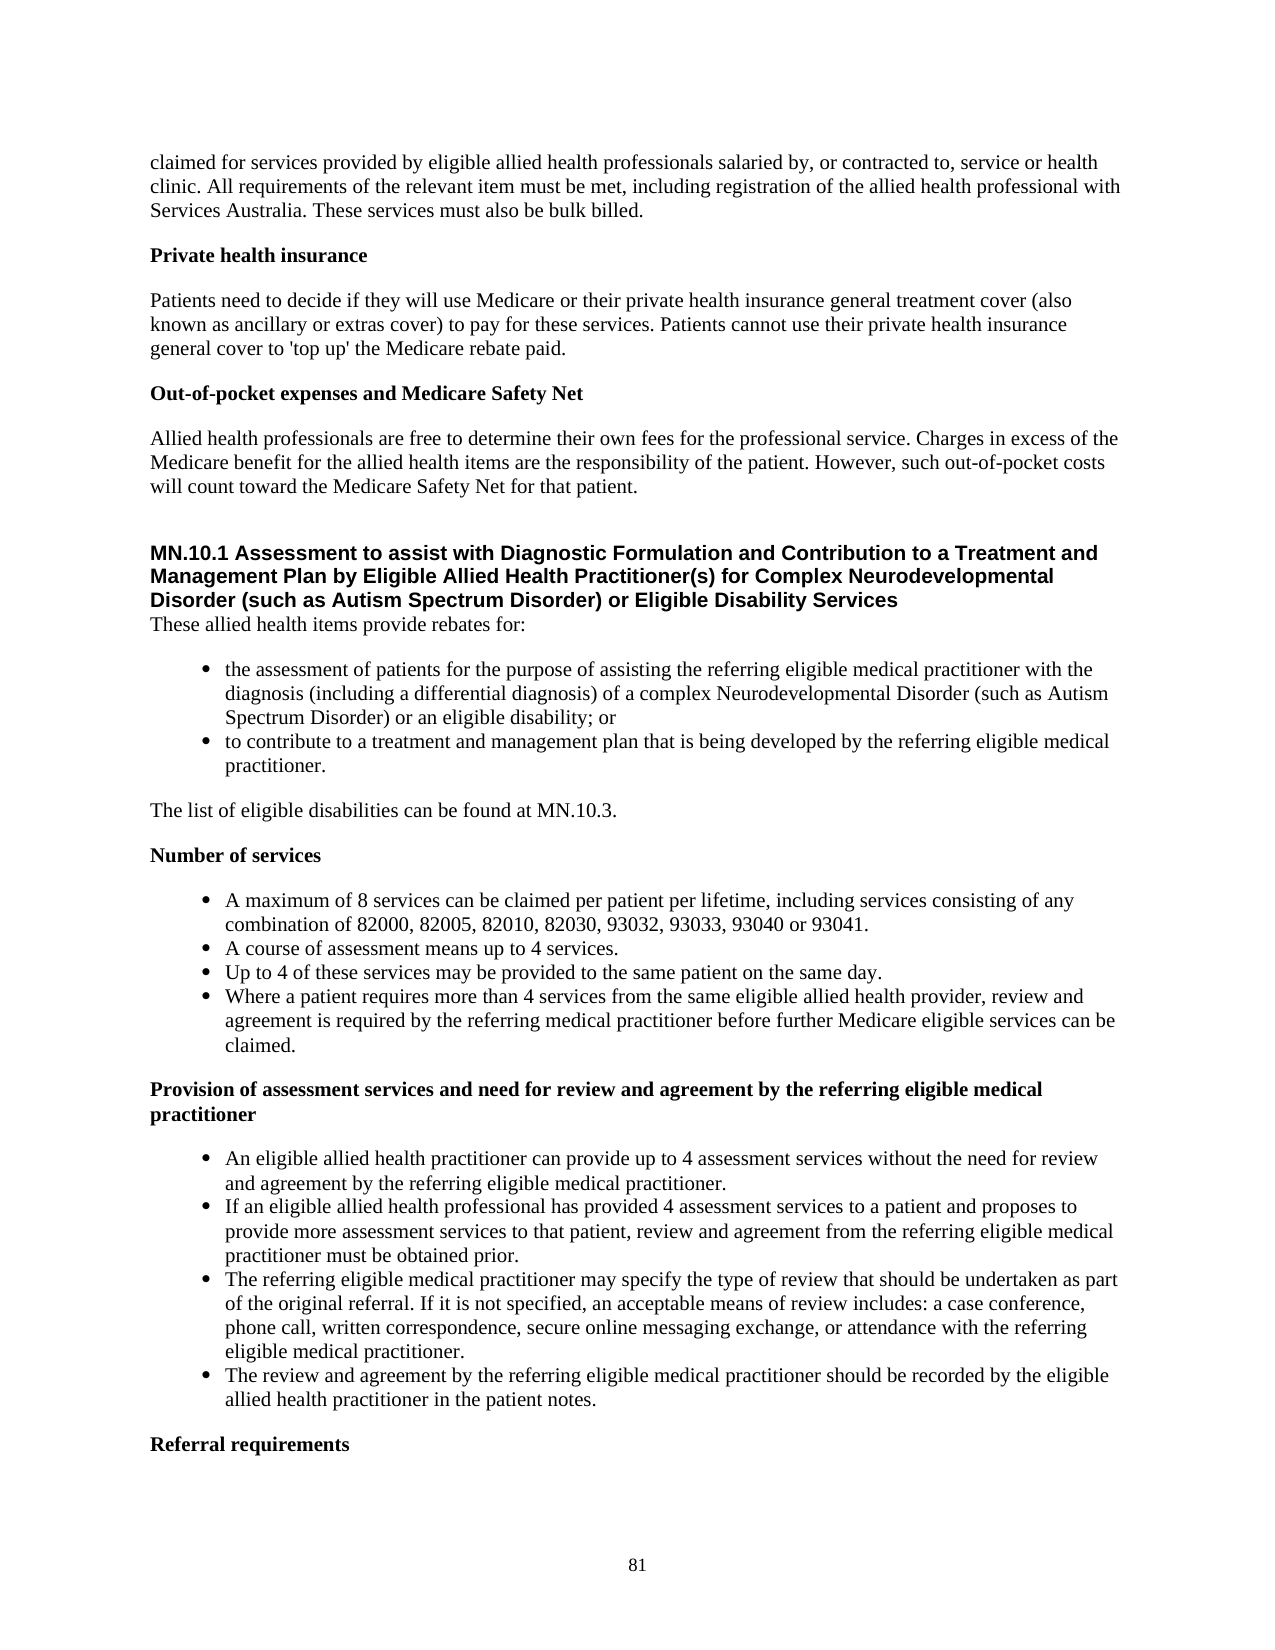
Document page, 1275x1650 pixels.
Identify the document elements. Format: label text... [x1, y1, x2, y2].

list The referring eligible medical practitioner may specify the type of review that should be undertaken as part of the original referral. If it is not specified, an acceptable means of review includes: a case conference, phone call, written correspondence, secure online messaging exchange, or attendance with the referring eligible medical practitioner. [202, 1267, 1125, 1363]
list The review and agreement by the referring eligible medical practitioner should be recorded by the eligible allied health practitioner in the patient notes. [202, 1363, 1125, 1411]
text Patients need to decide if they will use Medicare or their private health insurance general treatment cover (also known as ancillary or extras cover) to pay for these services. Patients cannot use their private health insurance general cover to 'top up' the Medicare rebate paid. [150, 288, 1125, 360]
text Referral requirements [150, 1432, 1125, 1456]
list to contribute to a treatment and management plan that is being developed by the referring eligible medical practitioner. [202, 729, 1125, 777]
text Allied health professionals are free to determine their own fees for the professional service. Charges in excess of the Medicare benefit for the allied health items are the responsibility of the patient. However, such out-of-pocket costs will count toward the Medicare Safety Net for that patient. [150, 426, 1125, 498]
list If an eligible allied health professional has provided 4 assessment services to a patient and proposes to provide more assessment services to that patient, review and agreement from the referring eligible medical practitioner must be obtained prior. [202, 1194, 1125, 1267]
list Up to 4 of these services may be provided to the same patient on the same day. [202, 960, 1125, 984]
text Provision of assessment services and need for review and agreement by the referring eligible medical practitioner [150, 1077, 1125, 1126]
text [150, 150, 1125, 222]
list the assessment of patients for the purpose of assisting the referring eligible medical practitioner with the diagnosis (including a differential diagnosis) of a complex Neurodevelopmental Disorder (such as Autism Spectrum Disorder) or an eligible disability; or [202, 657, 1125, 729]
text Number of services [150, 843, 1125, 867]
text These allied health items provide rebates for: [150, 612, 1125, 636]
text The list of eligible disabilities can be found at MN.10.3. [150, 798, 1125, 822]
text Private health insurance [150, 243, 1125, 267]
list Where a patient requires more than 4 services from the same eligible allied health provider, review and agreement is required by the referring medical practitioner before further Medicare eligible services can be claimed. [202, 984, 1125, 1057]
list An eligible allied health practitioner can provide up to 4 assessment services without the need for review and agreement by the referring eligible medical practitioner. [202, 1146, 1125, 1194]
list A maximum of 8 services can be claimed per patient per lifetime, including services consisting of any combination of 82000, 82005, 82010, 82030, 93032, 93033, 93040 or 93041. [202, 888, 1125, 936]
list A course of assessment means up to 4 services. [202, 936, 1125, 960]
text MN.10.1 Assessment to assist with Diagnostic Formulation and Contribution to a Treatment and Management Plan by Eligible Allied Health Practitioner(s) for Complex Neurodevelopmental Disorder (such as Autism Spectrum Disorder) or Eligible Disability Services [150, 540, 1125, 612]
text Out-of-pocket expenses and Medicare Safety Net [150, 381, 1125, 405]
